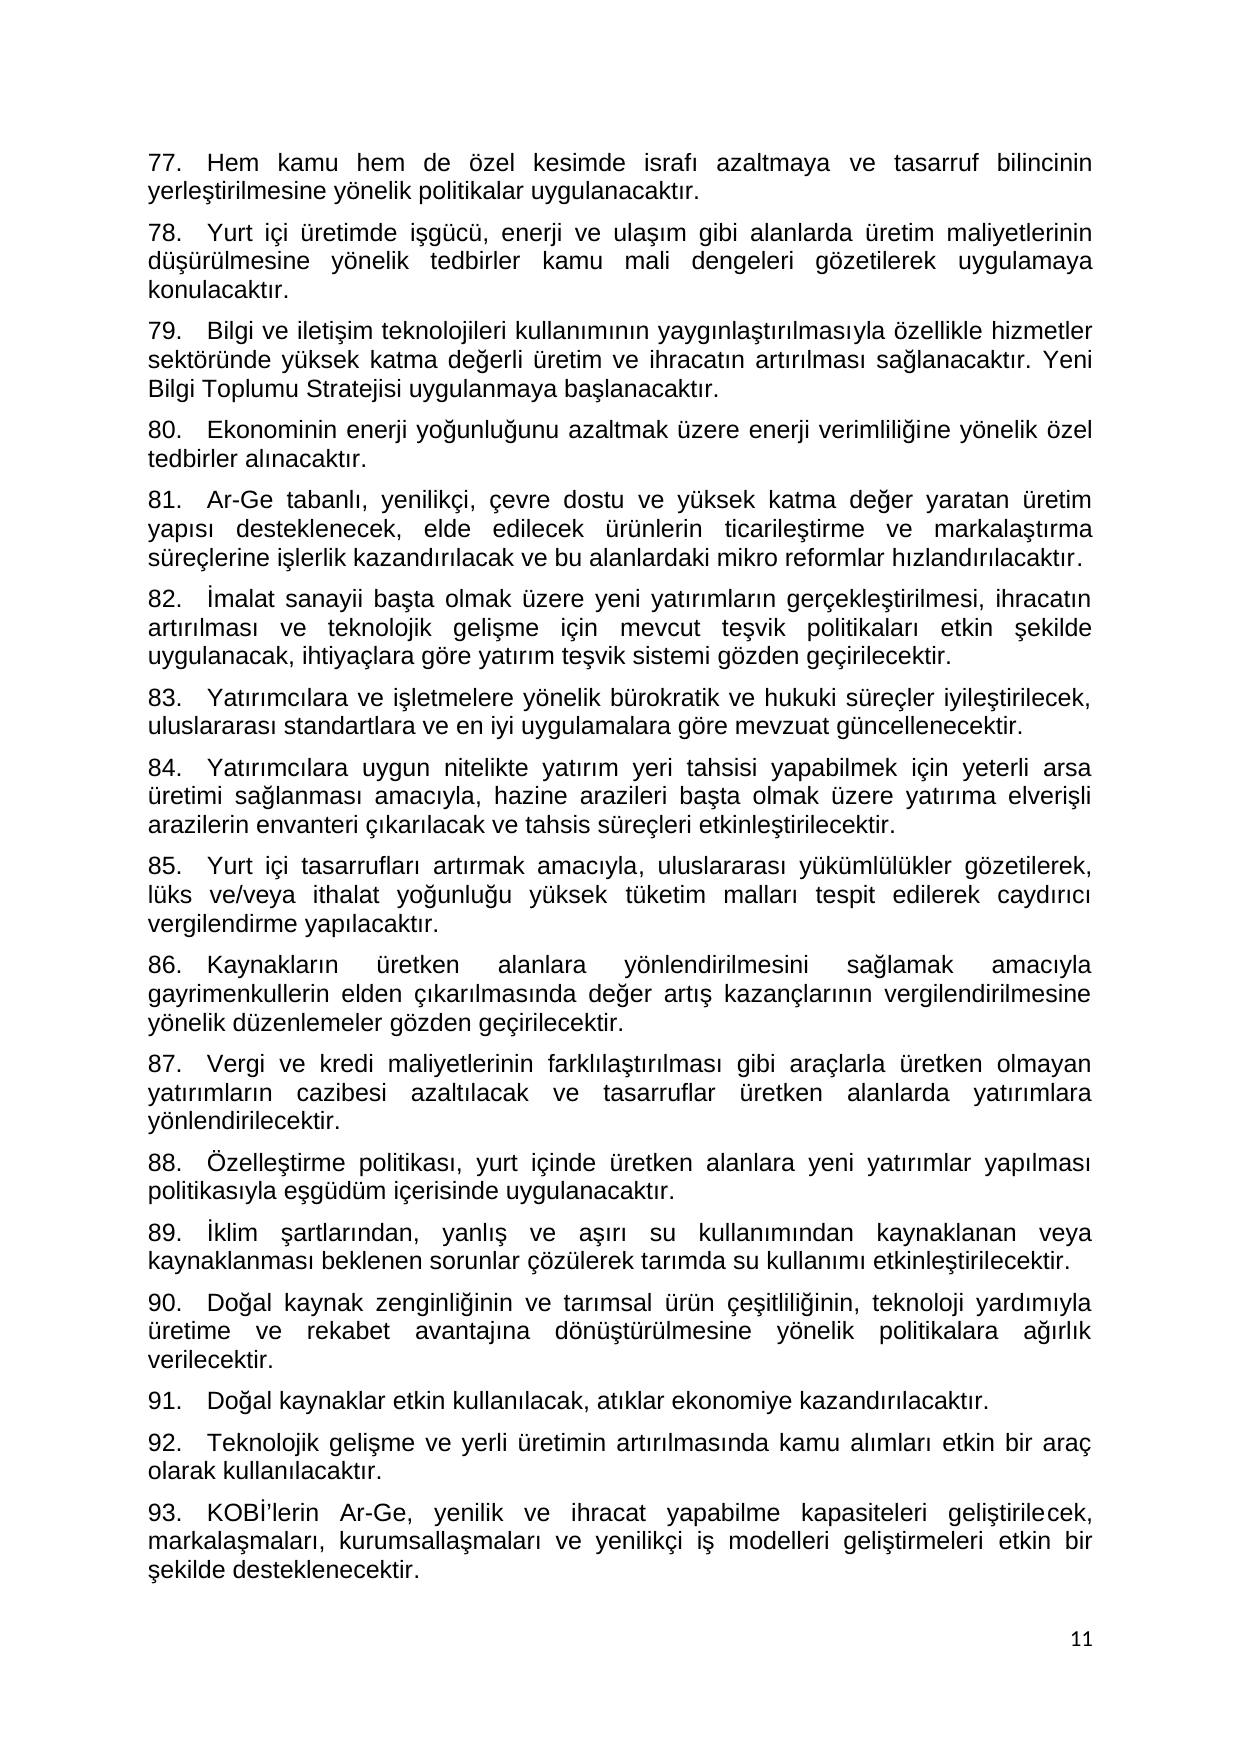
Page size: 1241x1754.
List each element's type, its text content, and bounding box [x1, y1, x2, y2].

list Teknolojik gelişme ve yerli üretimin artırılmasında kamu alımları etkin bir araç olarak kullanılacaktır. [148, 1428, 1093, 1485]
list İklim şartlarından, yanlış ve aşırı su kullanımından kaynaklanan veya kaynaklanması beklenen sorunlar çözülerek tarımda su kullanımı etkinleştirilecektir. [148, 1218, 1093, 1275]
list Yatırımcılara ve işletmelere yönelik bürokratik ve hukuki süreçler iyileştirilecek, uluslararası standartlara ve en iyi uygulamalara göre mevzuat güncellenecektir. [148, 683, 1093, 740]
list Hem kamu hem de özel kesimde israfı azaltmaya ve tasarruf bilincinin yerleştirilmesine yönelik politikalar uygulanacaktır. [148, 148, 1093, 205]
list İmalat sanayii başta olmak üzere yeni yatırımların gerçekleştirilmesi, ihracatın artırılması ve teknolojik gelişme için mevcut teşvik politikaları etkin şekilde uygulanacak, ihtiyaçlara göre yatırım teşvik sistemi gözden geçirilecektir. [148, 584, 1093, 670]
list Ekonominin enerji yoğunluğunu azaltmak üzere enerji verimliliğine yönelik özel tedbirler alınacaktır. [148, 415, 1093, 473]
list Doğal kaynaklar etkin kullanılacak, atıklar ekonomiye kazandırılacaktır. [148, 1386, 1093, 1415]
list Bilgi ve iletişim teknolojileri kullanımının yaygınlaştırılmasıyla özellikle hizmetler sektöründe yüksek katma değerli üretim ve ihracatın artırılması sağlanacaktır. Yeni Bilgi Toplumu Stratejisi uygulanmaya başlanacaktır. [148, 316, 1093, 403]
list Kaynakların üretken alanlara yönlendirilmesini sağlamak amacıyla gayrimenkullerin elden çıkarılmasında değer artış kazançlarının vergilendirilmesine yönelik düzenlemeler gözden geçirilecektir. [148, 950, 1093, 1036]
list Yurt içi tasarrufları artırmak amacıyla, uluslararası yükümlülükler gözetilerek, lüks ve/veya ithalat yoğunluğu yüksek tüketim malları tespit edilerek caydırıcı vergilendirme yapılacaktır. [148, 851, 1093, 938]
list Yatırımcılara uygun nitelikte yatırım yeri tahsisi yapabilmek için yeterli arsa üretimi sağlanması amacıyla, hazine arazileri başta olmak üzere yatırıma elverişli arazilerin envanteri çıkarılacak ve tahsis süreçleri etkinleştirilecektir. [148, 753, 1093, 839]
list Ar-Ge tabanlı, yenilikçi, çevre dostu ve yüksek katma değer yaratan üretim yapısı desteklenecek, elde edilecek ürünlerin ticarileştirme ve markalaştırma süreçlerine işlerlik kazandırılacak ve bu alanlardaki mikro reformlar hızlandırılacaktır. [148, 485, 1093, 571]
list Doğal kaynak zenginliğinin ve tarımsal ürün çeşitliliğinin, teknoloji yardımıyla üretime ve rekabet avantajına dönüştürülmesine yönelik politikalara ağırlık verilecektir. [148, 1288, 1093, 1374]
list Vergi ve kredi maliyetlerinin farklılaştırılması gibi araçlarla üretken olmayan yatırımların cazibesi azaltılacak ve tasarruflar üretken alanlarda yatırımlara yönlendirilecektir. [148, 1049, 1093, 1135]
list Yurt içi üretimde işgücü, enerji ve ulaşım gibi alanlarda üretim maliyetlerinin düşürülmesine yönelik tedbirler kamu mali dengeleri gözetilerek uygulamaya konulacaktır. [148, 218, 1093, 304]
list KOBİ’lerin Ar-Ge, yenilik ve ihracat yapabilme kapasiteleri geliştirilecek, markalaşmaları, kurumsallaşmaları ve yenilikçi iş modelleri geliştirmeleri etkin bir şekilde desteklenecektir. [148, 1498, 1093, 1584]
list Özelleştirme politikası, yurt içinde üretken alanlara yeni yatırımlar yapılması politikasıyla eşgüdüm içerisinde uygulanacaktır. [148, 1148, 1093, 1205]
